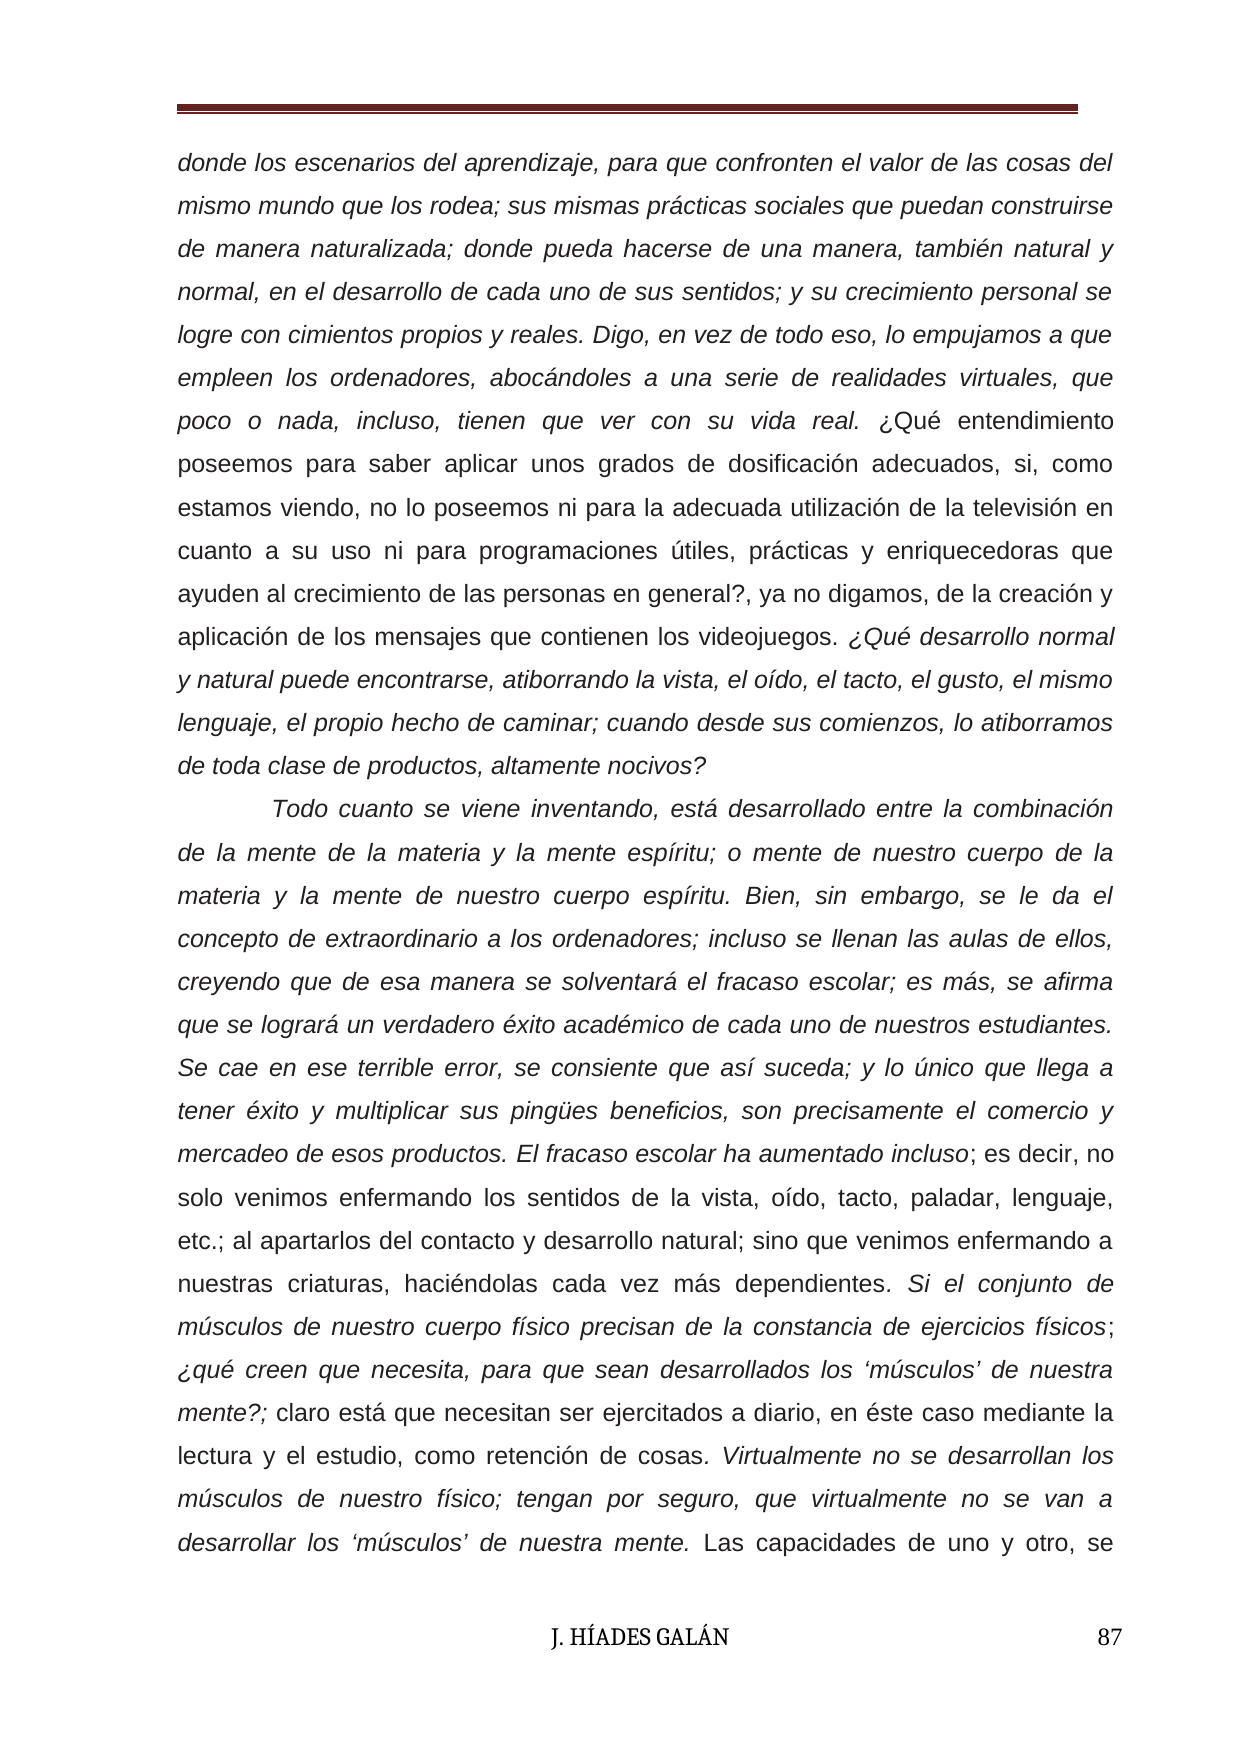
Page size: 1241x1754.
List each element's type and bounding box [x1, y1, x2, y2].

text [177, 148, 1115, 780]
text [177, 794, 1115, 1556]
